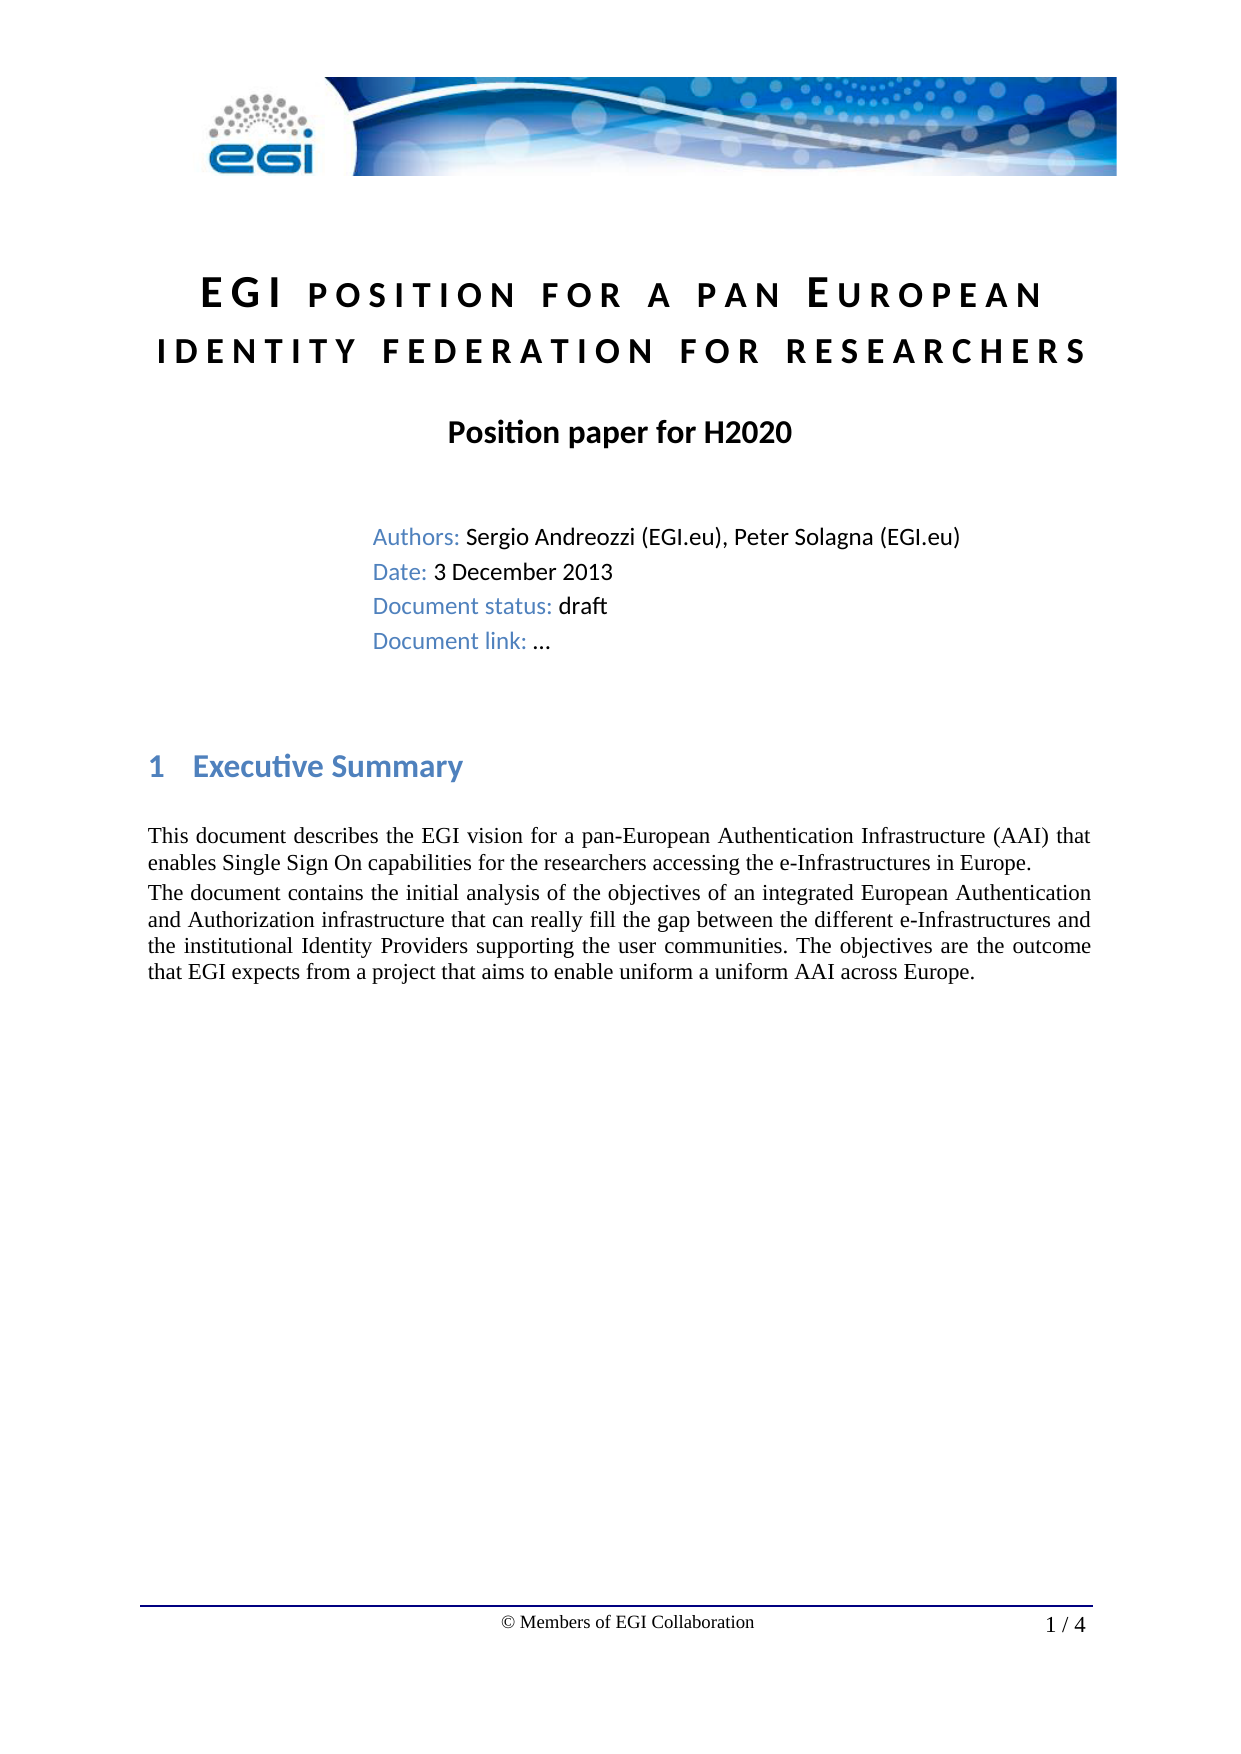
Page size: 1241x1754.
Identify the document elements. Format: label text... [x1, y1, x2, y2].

text Date: 3 December 2013 [373, 556, 1092, 586]
text Position paper for H2020 [148, 411, 1092, 452]
text Authors: Sergio Andreozzi (EGI.eu), Peter Solagna (EGI.eu) [373, 521, 1092, 551]
text The document contains the initial analysis of the objectives of an integrated European Authentication and Authorization infrastructure that can really fill the gap between the different e-Infrastructures and the institutional Identity Providers supporting the user communities. The objectives are the outcome that EGI expects from a project that aims to enable uniform a uniform AAI across Europe. [148, 879, 1092, 985]
title EGI position for a pan European identity federation for researchers [148, 263, 1092, 374]
text Document link: … [373, 625, 1092, 656]
subtitle Executive Summary [148, 745, 1092, 786]
text This document describes the EGI vision for a pan-European Authentication Infrastructure (AAI) that enables Single Sign On capabilities for the researchers accessing the e-Infrastructures in Europe. [148, 822, 1092, 875]
text Document status: draft [373, 590, 1092, 621]
